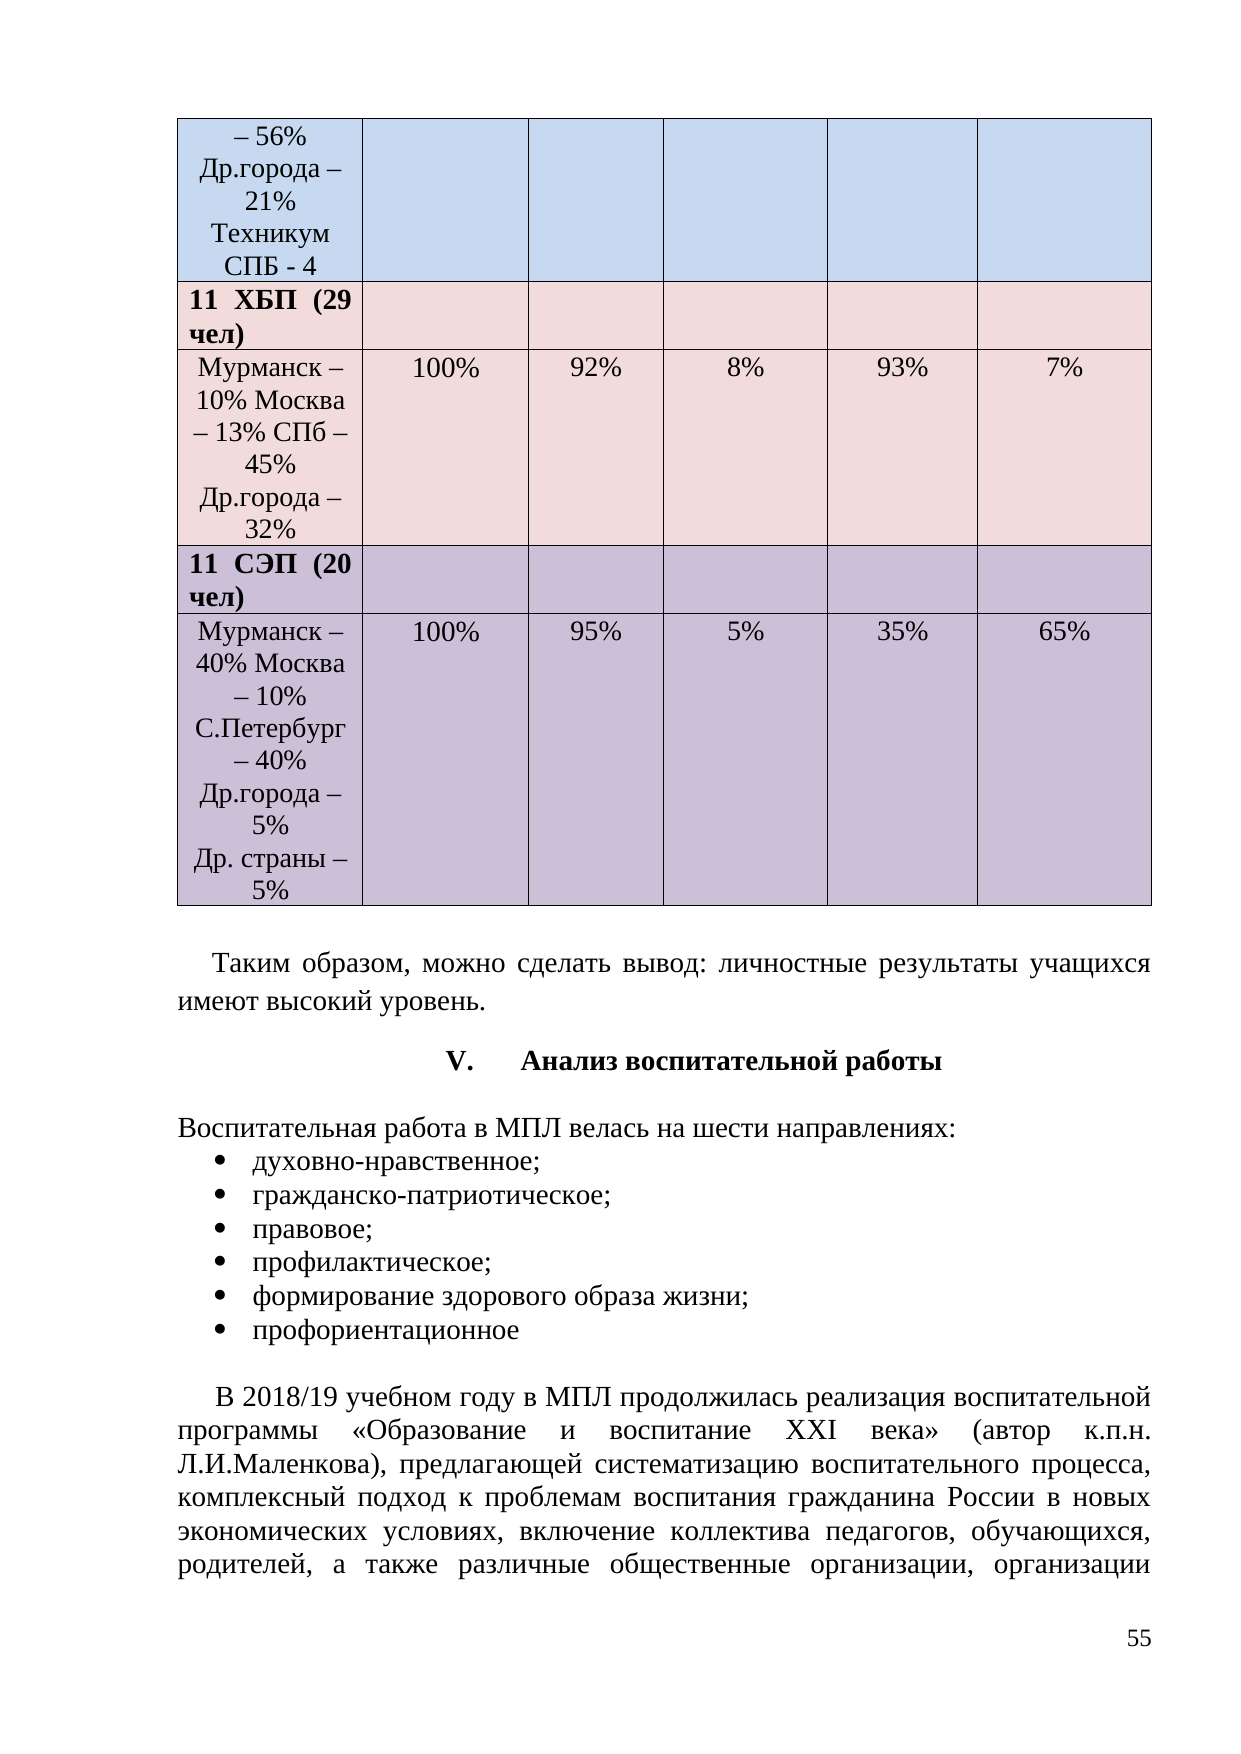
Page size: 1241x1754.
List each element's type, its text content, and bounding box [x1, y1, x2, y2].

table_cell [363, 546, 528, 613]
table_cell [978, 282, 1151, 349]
text Воспитательная работа в МПЛ велась на шести направлениях: [177, 1110, 1152, 1143]
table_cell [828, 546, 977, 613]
list профилактическое; [215, 1244, 1152, 1278]
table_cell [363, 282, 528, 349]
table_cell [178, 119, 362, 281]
list гражданско-патриотическое; [215, 1177, 1152, 1211]
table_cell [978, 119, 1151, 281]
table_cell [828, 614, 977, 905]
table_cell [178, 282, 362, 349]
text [177, 1379, 1152, 1580]
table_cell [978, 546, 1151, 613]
text Таким образом, можно сделать вывод: личностные результаты учащихся имеют высокий уровень. [177, 945, 1152, 1017]
list духовно-нравственное; [215, 1143, 1152, 1177]
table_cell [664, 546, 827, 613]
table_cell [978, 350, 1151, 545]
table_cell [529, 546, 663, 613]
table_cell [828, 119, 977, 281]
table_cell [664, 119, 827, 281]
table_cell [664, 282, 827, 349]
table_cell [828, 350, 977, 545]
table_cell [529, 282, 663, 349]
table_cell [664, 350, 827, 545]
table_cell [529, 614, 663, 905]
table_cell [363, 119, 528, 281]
list формирование здорового образа жизни; [215, 1278, 1152, 1312]
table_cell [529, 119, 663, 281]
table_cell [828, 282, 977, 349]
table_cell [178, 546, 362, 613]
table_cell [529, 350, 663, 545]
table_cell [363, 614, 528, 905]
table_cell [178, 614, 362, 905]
list профориентационное [215, 1312, 1152, 1345]
list Анализ воспитательной работы [236, 1043, 1152, 1076]
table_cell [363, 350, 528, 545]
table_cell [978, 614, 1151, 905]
list правовое; [215, 1211, 1152, 1244]
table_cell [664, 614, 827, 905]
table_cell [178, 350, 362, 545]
